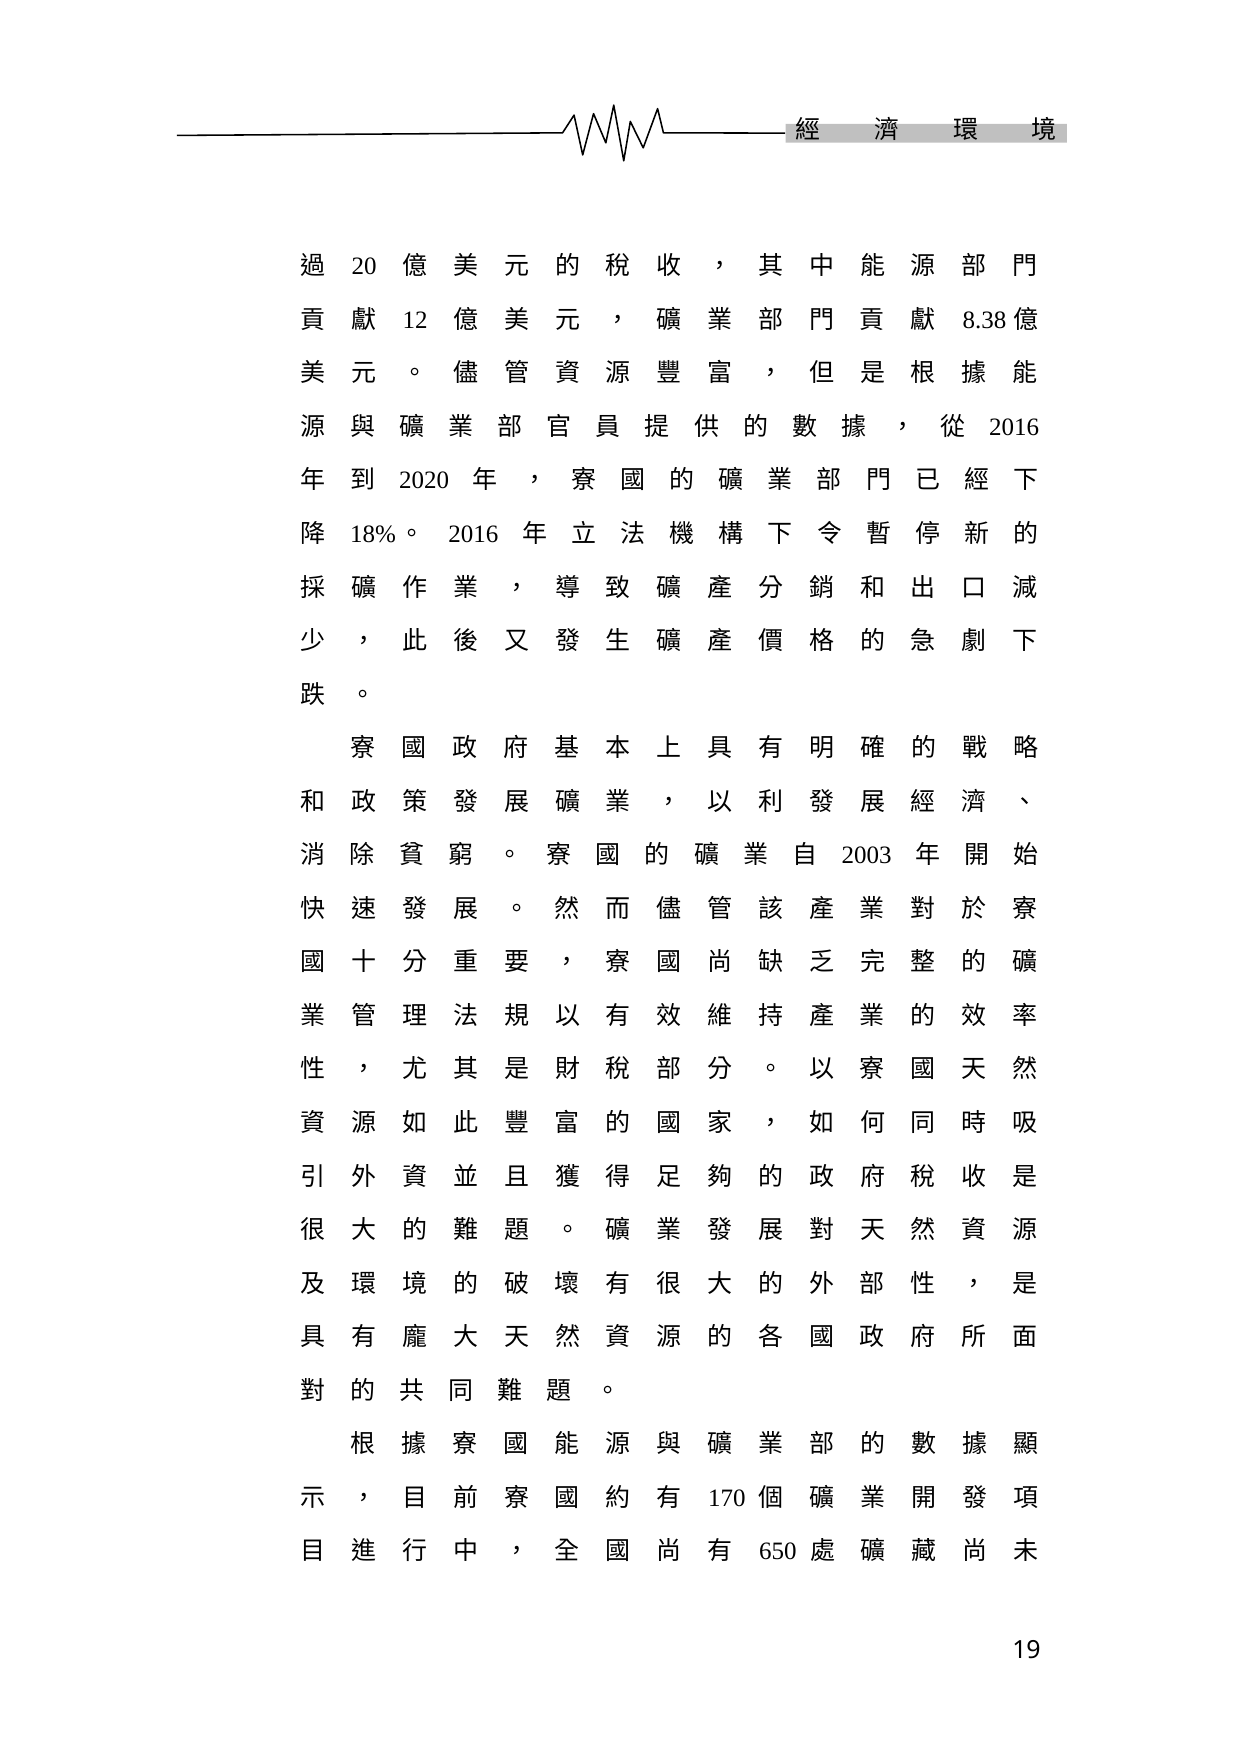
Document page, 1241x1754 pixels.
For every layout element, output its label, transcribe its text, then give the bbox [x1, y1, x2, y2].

text 寮國政府基本上具有明確的戰略和政策發展礦業，以利發展經濟、消除貧窮。寮國的礦業自2003年開始快速發展。然而儘管該產業對於寮國十分重要，寮國尚缺乏完整的礦業管理法規以有效維持產業的效率性，尤其是財稅部分。以寮國天然資源如此豐富的國家，如何同時吸引外資並且獲得足夠的政府稅收是很大的難題。礦業發展對天然資源及環境的破壞有很大的外部性，是具有龐大天然資源的各國政府所面對的共同難題。 [276, 719, 1063, 1415]
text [276, 1415, 1063, 1576]
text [276, 237, 1063, 719]
